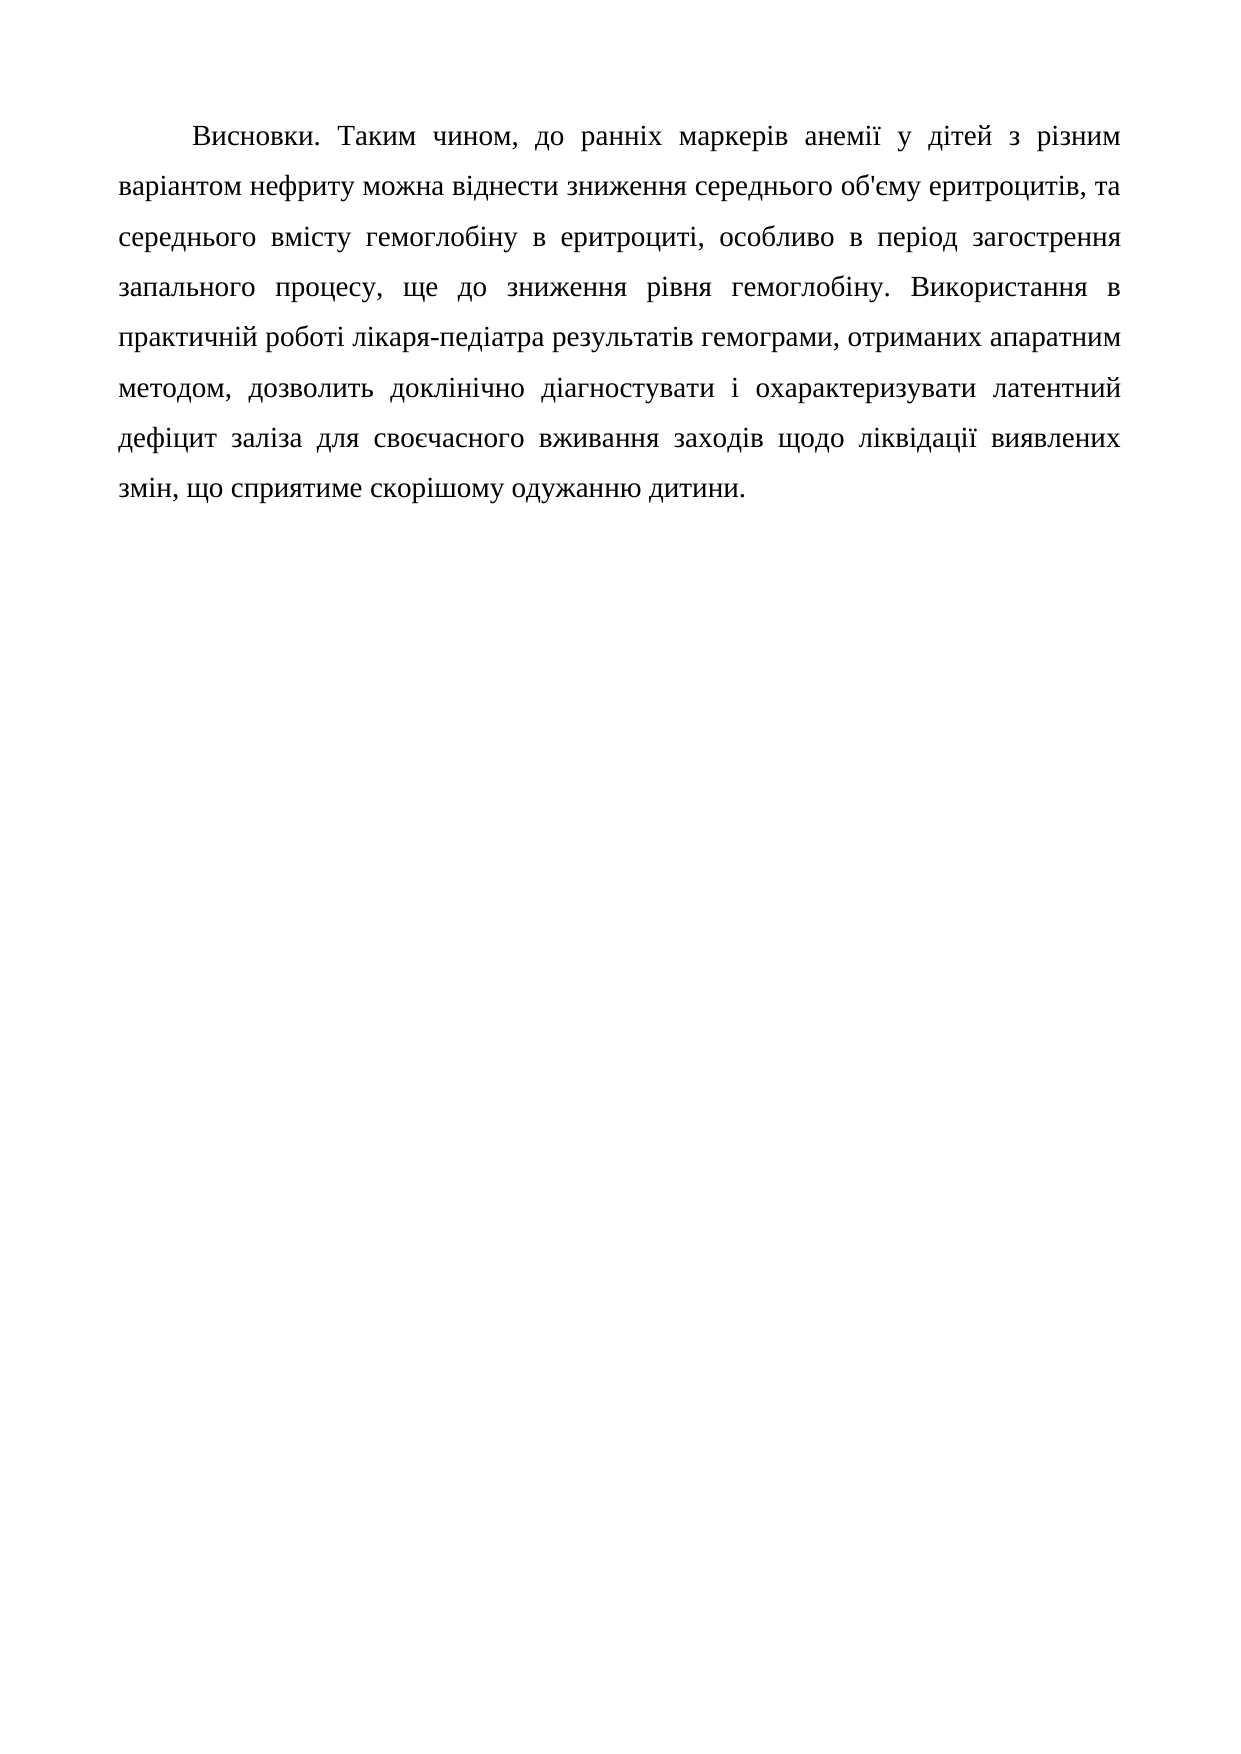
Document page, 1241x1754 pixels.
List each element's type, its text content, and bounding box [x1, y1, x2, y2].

text Висновки. Таким чином, до ранніх маркерів анемії у дітей з різним варіантом нефриту можна віднести зниження середнього об'єму еритроцитів, та середнього вмісту гемоглобіну в еритроциті, особливо в період загострення запального процесу, ще до зниження рівня гемоглобіну. Використання в практичній роботі лікаря-педіатра результатів гемограми, отриманих апаратним методом, дозволить доклінічно діагностувати і охарактеризувати латентний дефіцит заліза для своєчасного вживання заходів щодо ліквідації виявлених змін, що сприятиме скорішому одужанню дитини. [118, 118, 1122, 504]
